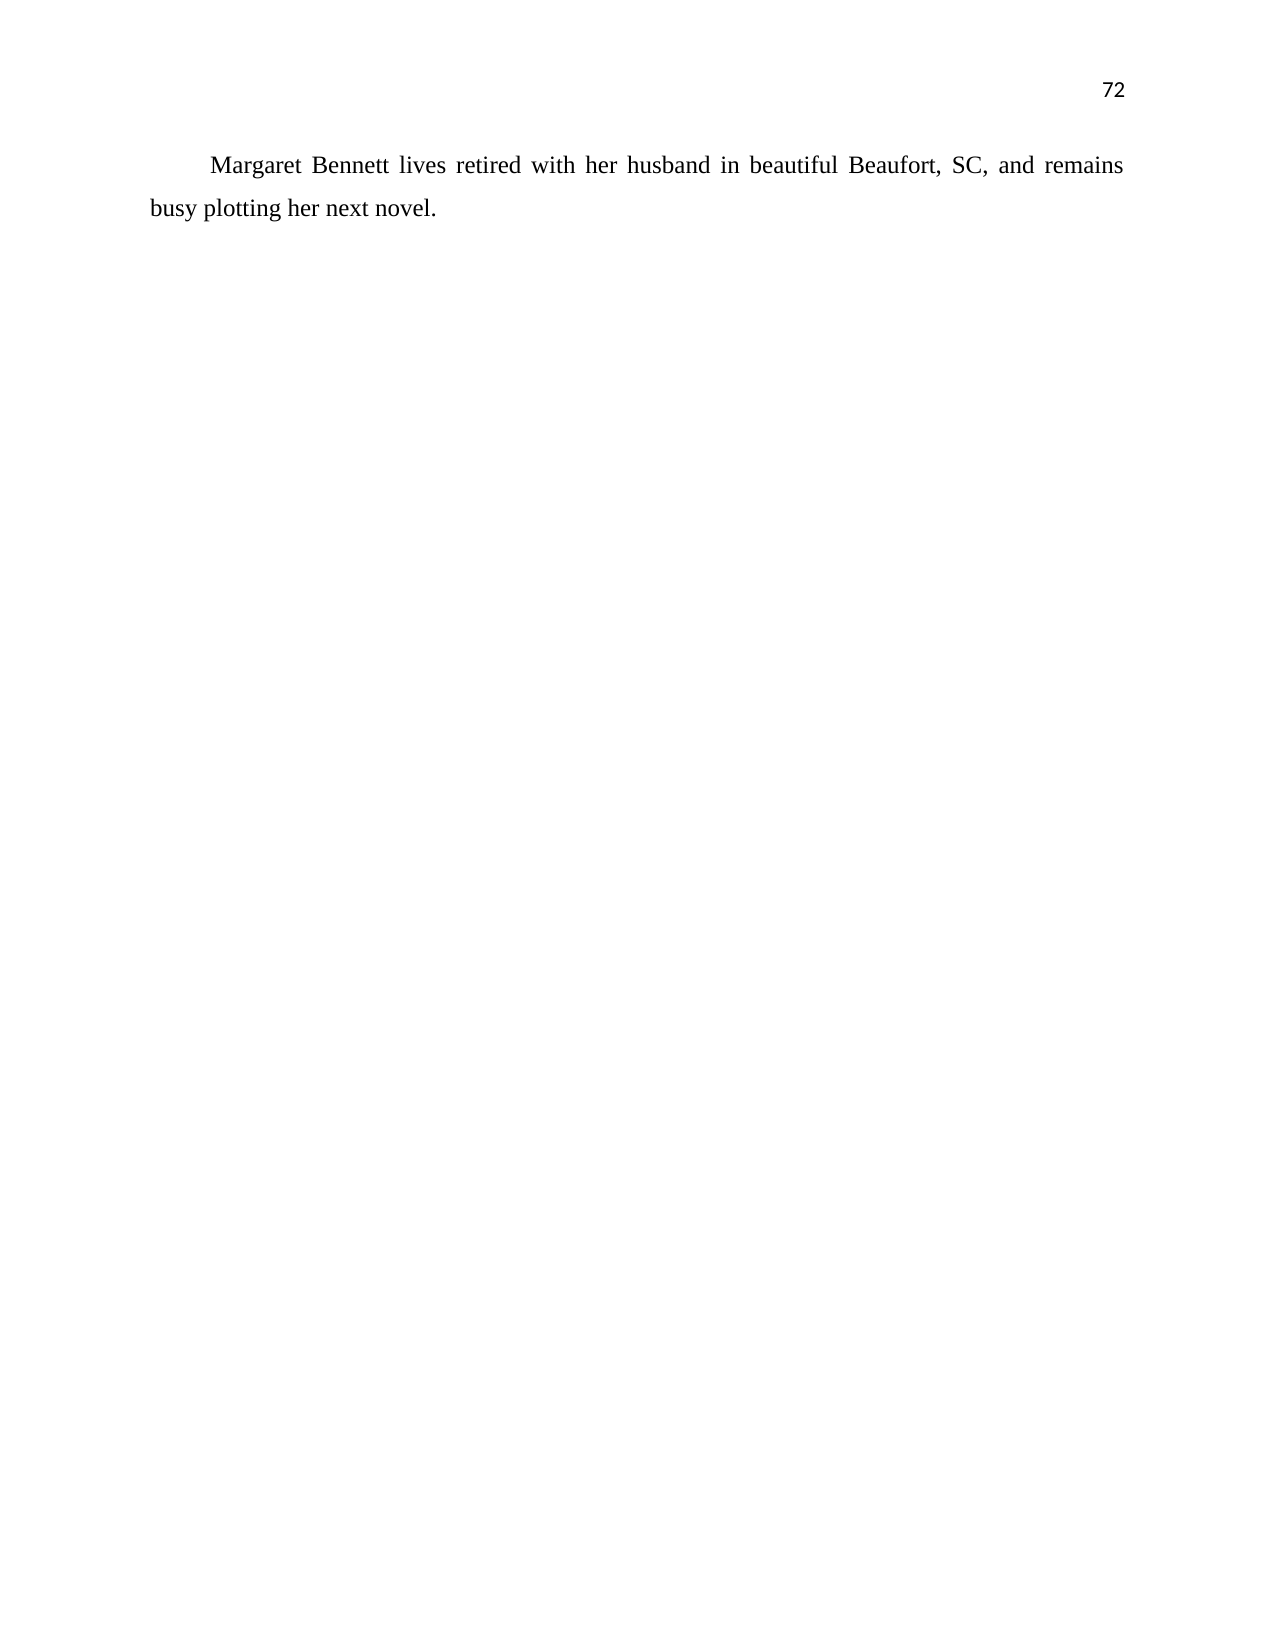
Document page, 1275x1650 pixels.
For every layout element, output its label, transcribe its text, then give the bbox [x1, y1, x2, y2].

text Margaret Bennett lives retired with her husband in beautiful Beaufort, SC, and remains busy plotting her next novel. [150, 150, 1125, 222]
